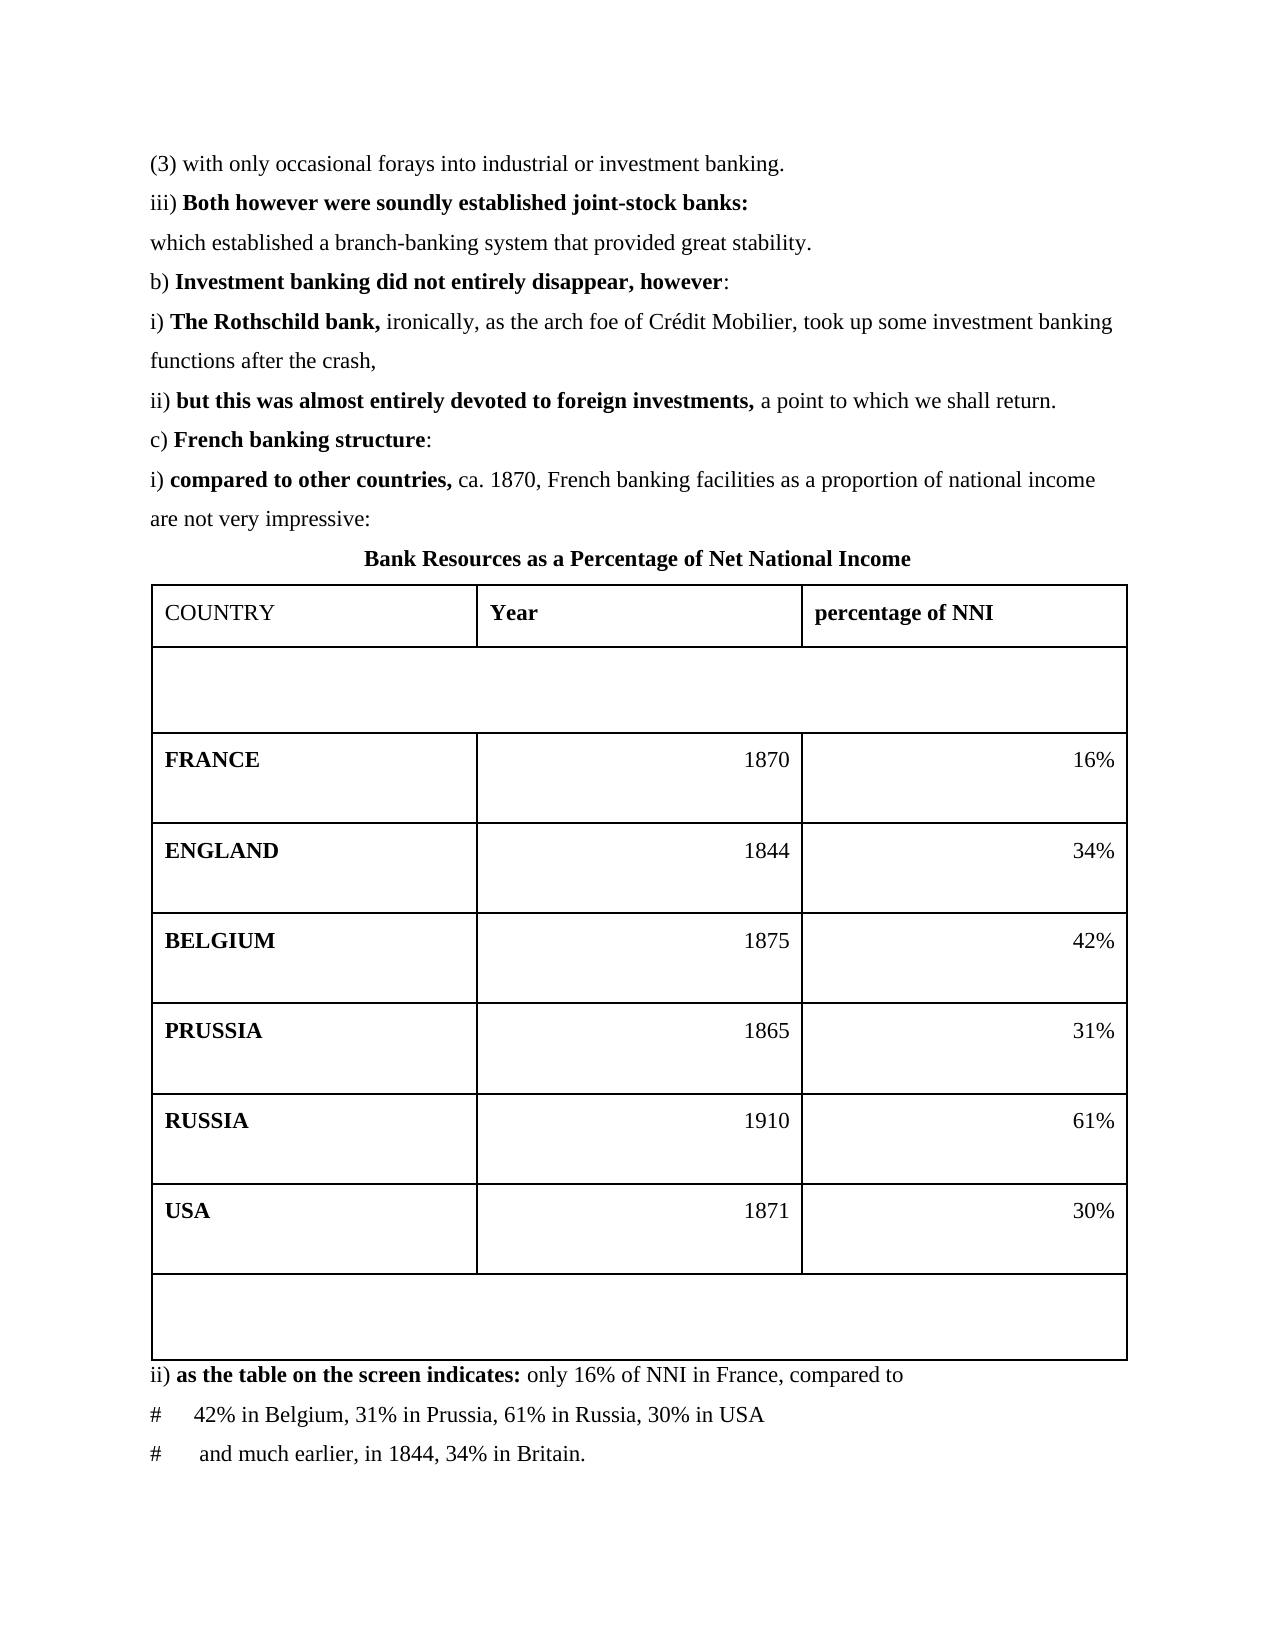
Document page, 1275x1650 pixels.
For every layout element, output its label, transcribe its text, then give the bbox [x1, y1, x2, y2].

list 42% in Belgium, 31% in Prussia, 61% in Russia, 30% in USA [150, 1401, 1125, 1427]
table_cell 1875 [478, 914, 801, 1002]
table_cell 31% [803, 1004, 1126, 1092]
table_header Year [478, 586, 801, 646]
table_cell 42% [803, 914, 1126, 1002]
table_cell 1870 [478, 734, 801, 822]
table_cell 1865 [478, 1004, 801, 1092]
table_cell FRANCE [153, 734, 476, 822]
list and much earlier, in 1844, 34% in Britain. [150, 1440, 1125, 1466]
table_cell [153, 648, 1126, 732]
text which established a branch-banking system that provided great stability. [150, 229, 1125, 255]
text iii) Both however were soundly established joint-stock banks: [150, 189, 1125, 216]
text i) The Rothschild bank, ironically, as the arch foe of Crédit Mobilier, took up some investment banking functions after the crash, [150, 308, 1125, 374]
table_cell 34% [803, 824, 1126, 912]
table_cell 1844 [478, 824, 801, 912]
table_header percentage of NNI [803, 586, 1126, 646]
table_cell 1910 [478, 1095, 801, 1182]
table_cell USA [153, 1185, 476, 1273]
table_header COUNTRY [153, 586, 476, 646]
text i) compared to other countries, ca. 1870, French banking facilities as a proportion of national income are not very impressive: [150, 466, 1125, 532]
table_cell 30% [803, 1185, 1126, 1273]
table_cell PRUSSIA [153, 1004, 476, 1092]
text ii) but this was almost entirely devoted to foreign investments, a point to which we shall return. [150, 387, 1125, 413]
text ii) as the table on the screen indicates: only 16% of NNI in France, compared to [150, 1361, 1125, 1387]
text Bank Resources as a Percentage of Net National Income [150, 545, 1125, 571]
table_cell ENGLAND [153, 824, 476, 912]
text b) Investment banking did not entirely disappear, however: [150, 268, 1125, 295]
table_cell BELGIUM [153, 914, 476, 1002]
table_cell 1871 [478, 1185, 801, 1273]
table_cell 61% [803, 1095, 1126, 1182]
table_cell 16% [803, 734, 1126, 822]
text (3) with only occasional forays into industrial or investment banking. [150, 150, 1125, 176]
table_cell RUSSIA [153, 1095, 476, 1182]
table_cell [153, 1275, 1126, 1359]
text c) French banking structure: [150, 426, 1125, 453]
